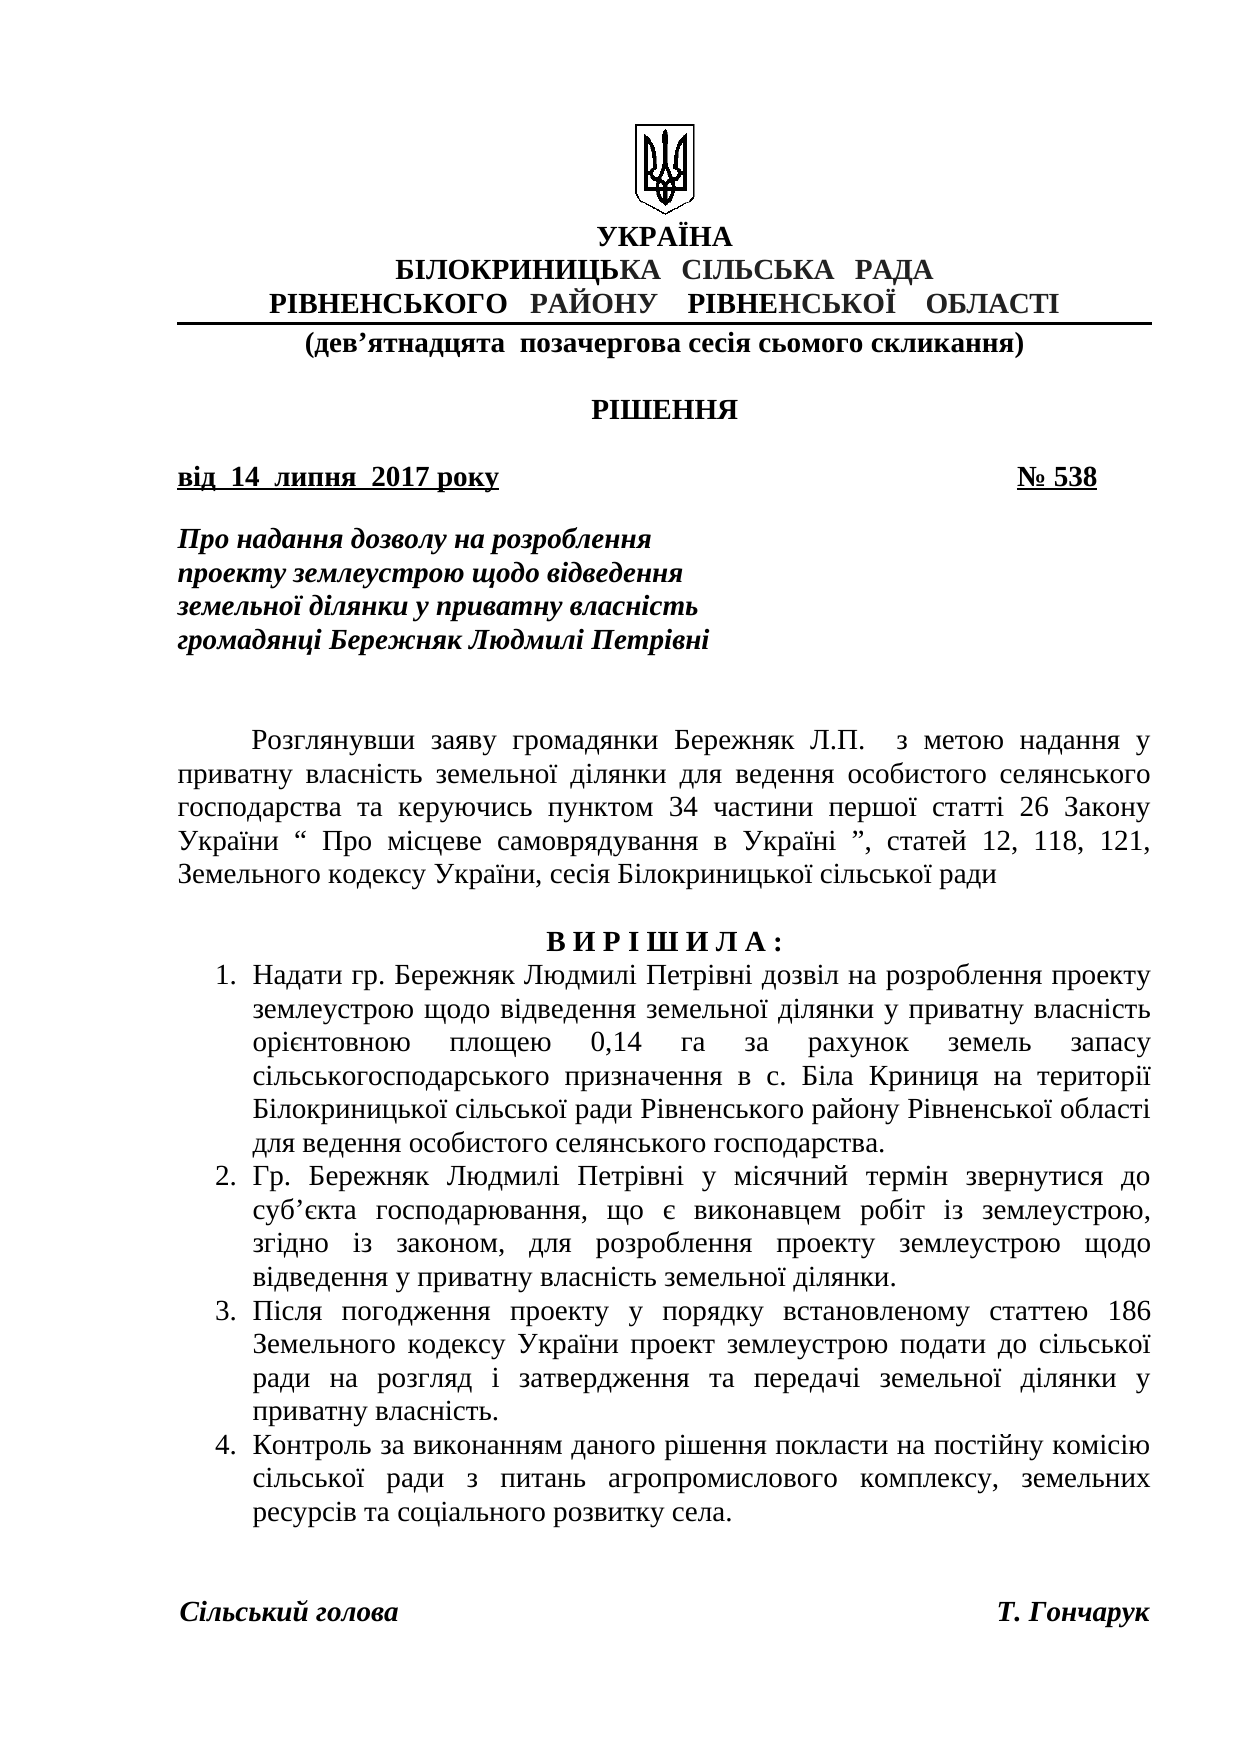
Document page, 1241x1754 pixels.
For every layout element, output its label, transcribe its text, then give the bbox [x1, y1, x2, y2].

list Контроль за виконанням даного рішення покласти на постійну комісію сільської ради з питань агропромислового комплексу, земельних ресурсів та соціального розвитку села. [215, 1427, 1152, 1527]
text Розглянувши заяву громадянки Бережняк Л.П. з метою надання у приватну власність земельної ділянки для ведення особистого селянського господарства та керуючись пунктом 34 частини першої статті 26 Закону України “ Про місцеве самоврядування в Україні ”, статей 12, 118, 121, Земельного кодексу України, сесія Білокриницької сільської ради [177, 722, 1152, 890]
text Про надання дозволу на розроблення [177, 521, 1152, 555]
text УКРАЇНА [177, 219, 1152, 252]
text Рівненського району Рівненської області [177, 286, 1152, 322]
list Гр. Бережняк Людмилі Петрівні у місячний термін звернутися до суб’єкта господарювання, що є виконавцем робіт із землеустрою, згідно із законом, для розроблення проекту землеустрою щодо відведення у приватну власність земельної ділянки. [215, 1158, 1152, 1293]
text громадянці Бережняк Людмилі Петрівні [177, 622, 1152, 655]
list Надати гр. Бережняк Людмилі Петрівні дозвіл на розроблення проекту землеустрою щодо відведення земельної ділянки у приватну власність орієнтовною площею 0,14 га за рахунок земель запасу сільськогосподарського призначення в с. Біла Криниця на території Білокриницької сільської ради Рівненського району Рівненської області для ведення особистого селянського господарства. [215, 957, 1152, 1158]
text (дев’ятнадцята позачергова сесія сьомого скликання) [177, 325, 1152, 358]
text земельної ділянки у приватну власність [177, 588, 1152, 622]
list Після погодження проекту у порядку встановленому статтею 186 Земельного кодексу України проект землеустрою подати до сільської ради на розгляд і затвердження та передачі земельної ділянки у приватну власність. [215, 1293, 1152, 1427]
text Білокриницька сільська рада [177, 252, 1152, 286]
text проекту землеустрою щодо відведення [177, 555, 1152, 588]
text РІШЕННЯ [177, 392, 1152, 425]
text Сільський голова Т. Гончарук [177, 1594, 1152, 1628]
text від 14 липня 2017 року № 538 [177, 459, 1152, 492]
text В И Р І Ш И Л А : [177, 924, 1152, 957]
